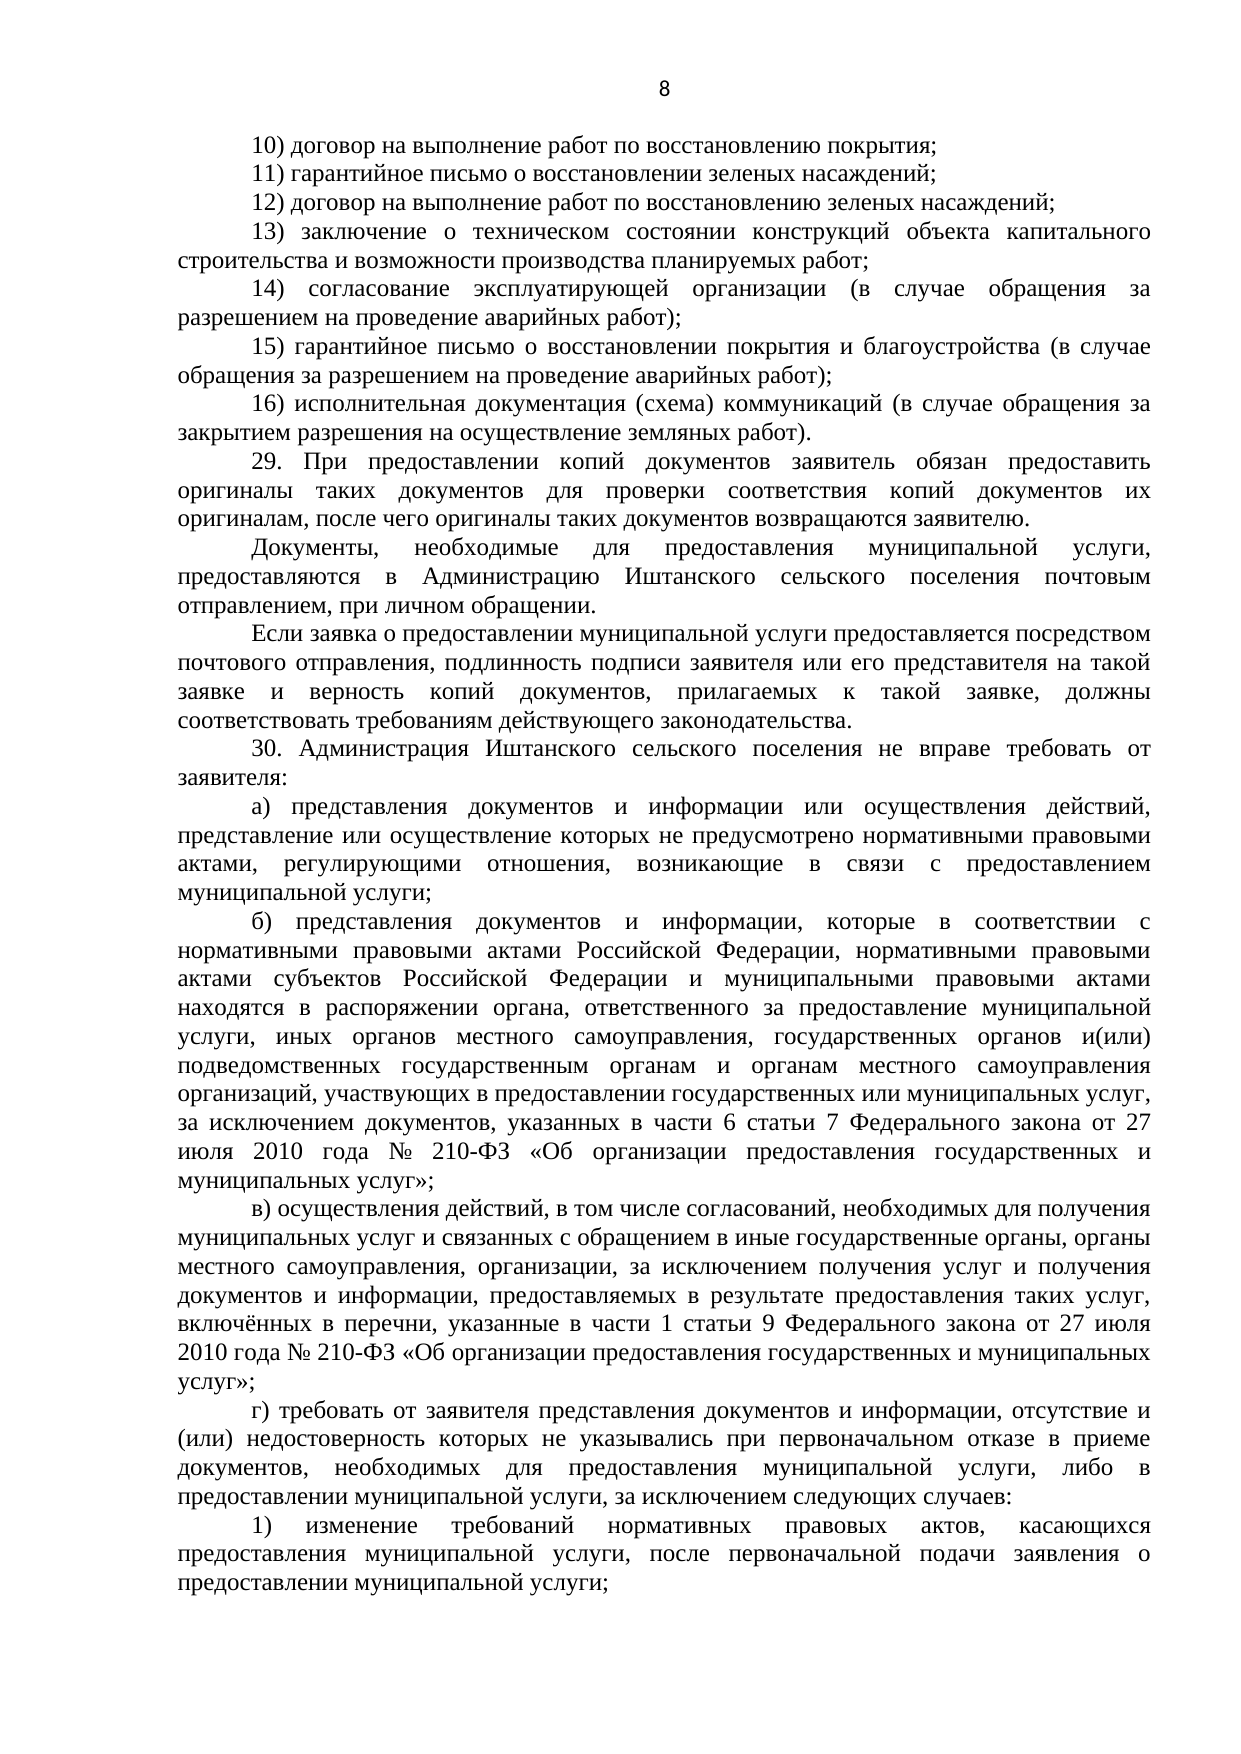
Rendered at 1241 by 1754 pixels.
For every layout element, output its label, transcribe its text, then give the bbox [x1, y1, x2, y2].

text а) представления документов и информации или осуществления действий, представление или осуществление которых не предусмотрено нормативными правовыми актами, регулирующими отношения, возникающие в связи с предоставлением муниципальной услуги; [177, 791, 1152, 906]
text 30. Администрация Иштанского сельского поселения не вправе требовать от заявителя: [177, 733, 1152, 791]
text г) требовать от заявителя представления документов и информации, отсутствие и (или) недостоверность которых не указывались при первоначальном отказе в приеме документов, необходимых для предоставления муниципальной услуги, либо в предоставлении муниципальной услуги, за исключением следующих случаев: [177, 1395, 1152, 1510]
text б) представления документов и информации, которые в соответствии с нормативными правовыми актами Российской Федерации, нормативными правовыми актами субъектов Российской Федерации и муниципальными правовыми актами находятся в распоряжении органа, ответственного за предоставление муниципальной услуги, иных органов местного самоуправления, государственных органов и(или) подведомственных государственным органам и органам местного самоуправления организаций, участвующих в предоставлении государственных или муниципальных услуг, за исключением документов, указанных в части 6 статьи 7 Федерального закона от 27 июля 2010 года № 210-ФЗ «Об организации предоставления государственных и муниципальных услуг»; [177, 906, 1152, 1193]
text Если заявка о предоставлении муниципальной услуги предоставляется посредством почтового отправления, подлинность подписи заявителя или его представителя на такой заявке и верность копий документов, прилагаемых к такой заявке, должны соответствовать требованиям действующего законодательства. [177, 618, 1152, 733]
text в) осуществления действий, в том числе согласований, необходимых для получения муниципальных услуг и связанных с обращением в иные государственные органы, органы местного самоуправления, организации, за исключением получения услуг и получения документов и информации, предоставляемых в результате предоставления таких услуг, включённых в перечни, указанные в части 1 статьи 9 Федерального закона от 27 июля 2010 года № 210-ФЗ «Об организации предоставления государственных и муниципальных услуг»; [177, 1193, 1152, 1395]
text 29. При предоставлении копий документов заявитель обязан предоставить оригиналы таких документов для проверки соответствия копий документов их оригиналам, после чего оригиналы таких документов возвращаются заявителю. [177, 446, 1152, 532]
text 15) гарантийное письмо о восстановлении покрытия и благоустройства (в случае обращения за разрешением на проведение аварийных работ); [177, 331, 1152, 388]
text 1) изменение требований нормативных правовых актов, касающихся предоставления муниципальной услуги, после первоначальной подачи заявления о предоставлении муниципальной услуги; [177, 1510, 1152, 1596]
text 12) договор на выполнение работ по восстановлению зеленых насаждений; [177, 187, 1152, 216]
text 11) гарантийное письмо о восстановлении зеленых насаждений; [177, 158, 1152, 187]
text 13) заключение о техническом состоянии конструкций объекта капитального строительства и возможности производства планируемых работ; [177, 216, 1152, 273]
text Документы, необходимые для предоставления муниципальной услуги, предоставляются в Администрацию Иштанского сельского поселения почтовым отправлением, при личном обращении. [177, 532, 1152, 618]
text 10) договор на выполнение работ по восстановлению покрытия; [177, 130, 1152, 158]
text 14) согласование эксплуатирующей организации (в случае обращения за разрешением на проведение аварийных работ); [177, 273, 1152, 331]
text 16) исполнительная документация (схема) коммуникаций (в случае обращения за закрытием разрешения на осуществление земляных работ). [177, 388, 1152, 446]
